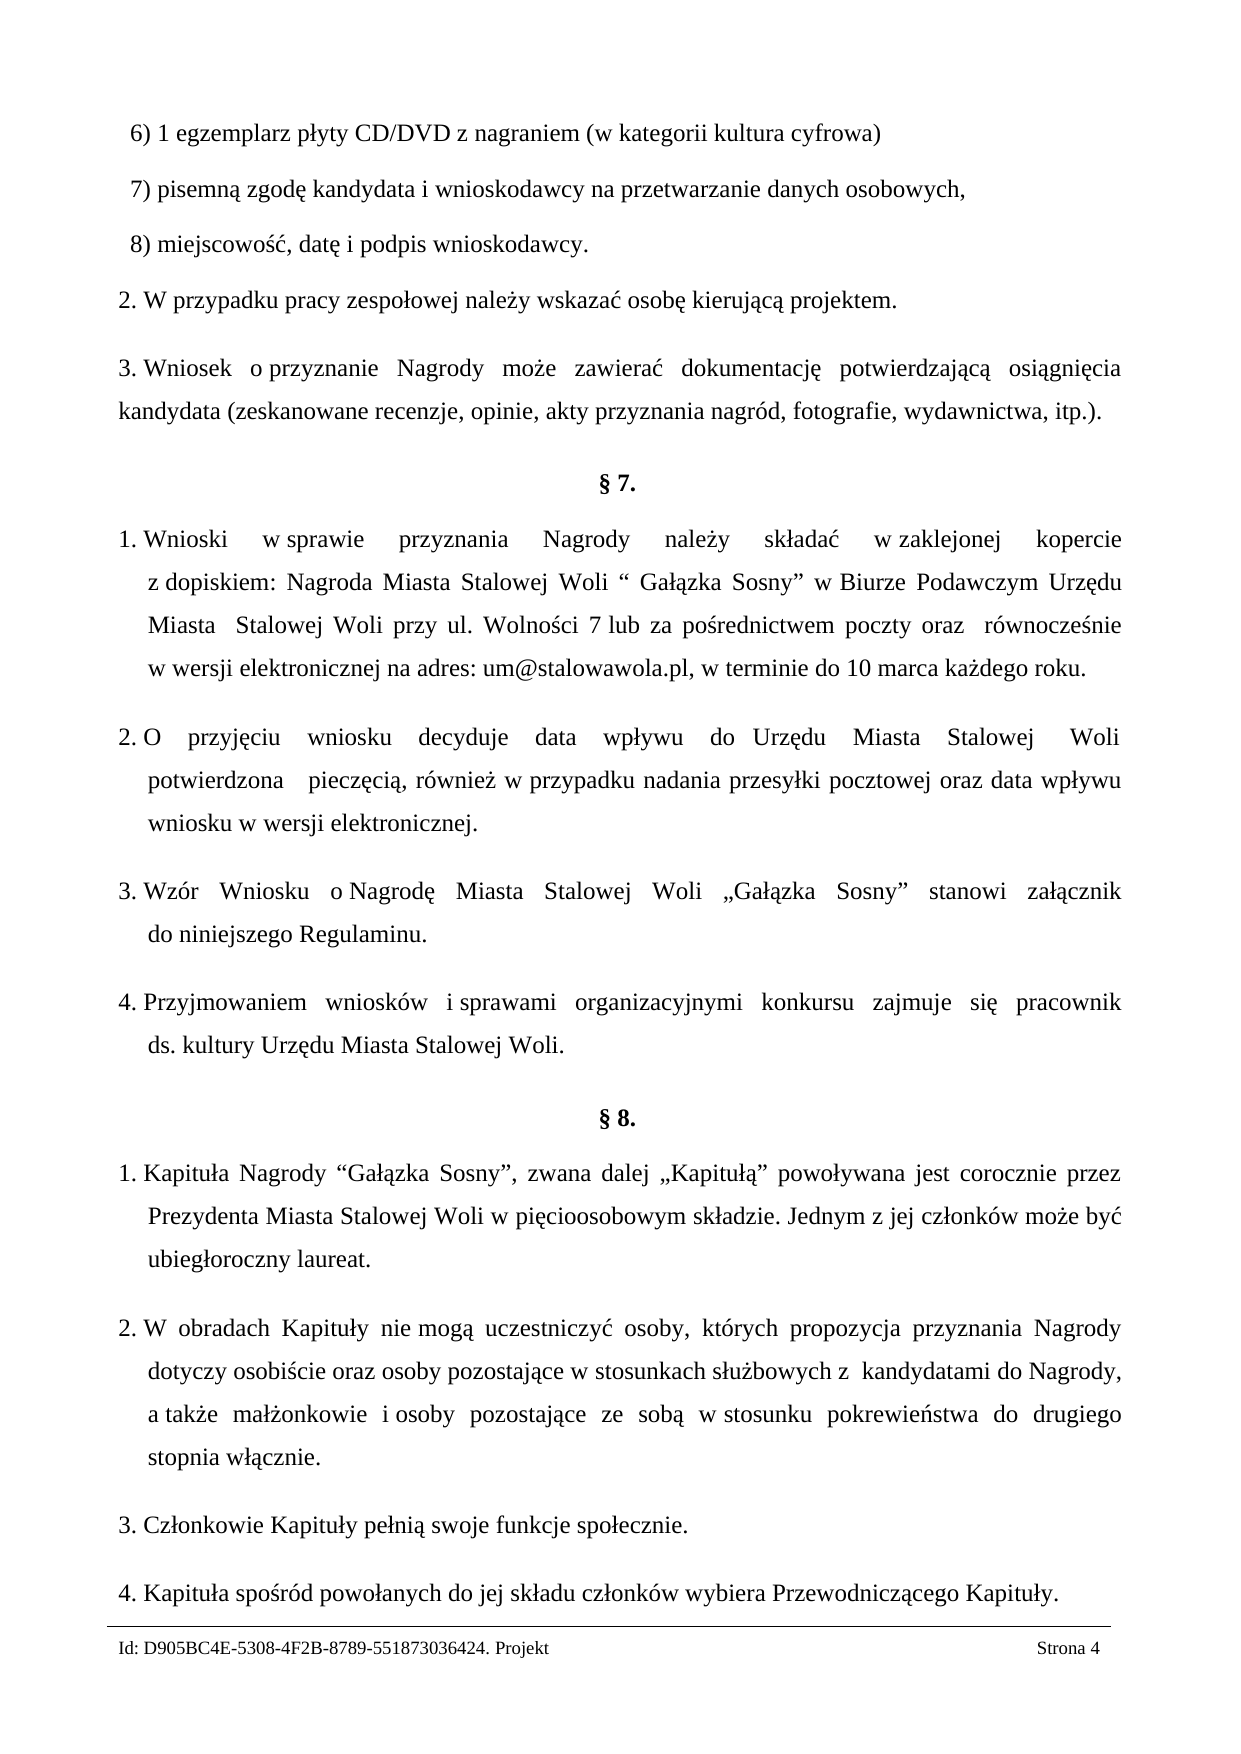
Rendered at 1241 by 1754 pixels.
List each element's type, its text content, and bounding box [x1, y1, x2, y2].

text 4. Kapituła spośród powołanych do jej składu członków wybiera Przewodniczącego Kapituły. [118, 1578, 1122, 1607]
text § 8. [118, 1103, 1122, 1131]
text 3. Wzór Wniosku o Nagrodę Miasta Stalowej Woli „Gałązka Sosny” stanowi załącznik do niniejszego Regulaminu. [118, 876, 1122, 948]
text 8) miejscowość, datę i podpis wnioskodawcy. [130, 229, 1122, 258]
text § 7. [118, 468, 1122, 497]
text 2. O przyjęciu wniosku decyduje data wpływu do Urzędu Miasta Stalowej Woli potwierdzona pieczęcią, również w przypadku nadania przesyłki pocztowej oraz data wpływu wniosku w wersji elektronicznej. [118, 722, 1122, 837]
text 2. W obradach Kapituły nie mogą uczestniczyć osoby, których propozycja przyznania Nagrody dotyczy osobiście oraz osoby pozostające w stosunkach służbowych z kandydatami do Nagrody, a także małżonkowie i osoby pozostające ze sobą w stosunku pokrewieństwa do drugiego stopnia włącznie. [118, 1313, 1122, 1471]
text 4. Przyjmowaniem wniosków i sprawami organizacyjnymi konkursu zajmuje się pracownik ds. kultury Urzędu Miasta Stalowej Woli. [118, 987, 1122, 1059]
text 2. W przypadku pracy zespołowej należy wskazać osobę kierującą projektem. [118, 285, 1122, 314]
text 3. Członkowie Kapituły pełnią swoje funkcje społecznie. [118, 1510, 1122, 1539]
text 6) 1 egzemplarz płyty CD/DVD z nagraniem (w kategorii kultura cyfrowa) [130, 118, 1122, 147]
text 1. Wnioski w sprawie przyznania Nagrody należy składać w zaklejonej kopercie z dopiskiem: Nagroda Miasta Stalowej Woli “ Gałązka Sosny” w Biurze Podawczym Urzędu Miasta Stalowej Woli przy ul. Wolności 7 lub za pośrednictwem poczty oraz równocześnie w wersji elektronicznej na adres: um@stalowawola.pl, w terminie do 10 marca każdego roku. [118, 524, 1122, 682]
text 3. Wniosek o przyznanie Nagrody może zawierać dokumentację potwierdzającą osiągnięcia kandydata (zeskanowane recenzje, opinie, akty przyznania nagród, fotografie, wydawnictwa, itp.). [118, 353, 1122, 425]
text 7) pisemną zgodę kandydata i wnioskodawcy na przetwarzanie danych osobowych, [130, 174, 1122, 202]
text 1. Kapituła Nagrody “Gałązka Sosny”, zwana dalej „Kapitułą” powoływana jest corocznie przez Prezydenta Miasta Stalowej Woli w pięcioosobowym składzie. Jednym z jej członków może być ubiegłoroczny laureat. [118, 1158, 1122, 1273]
